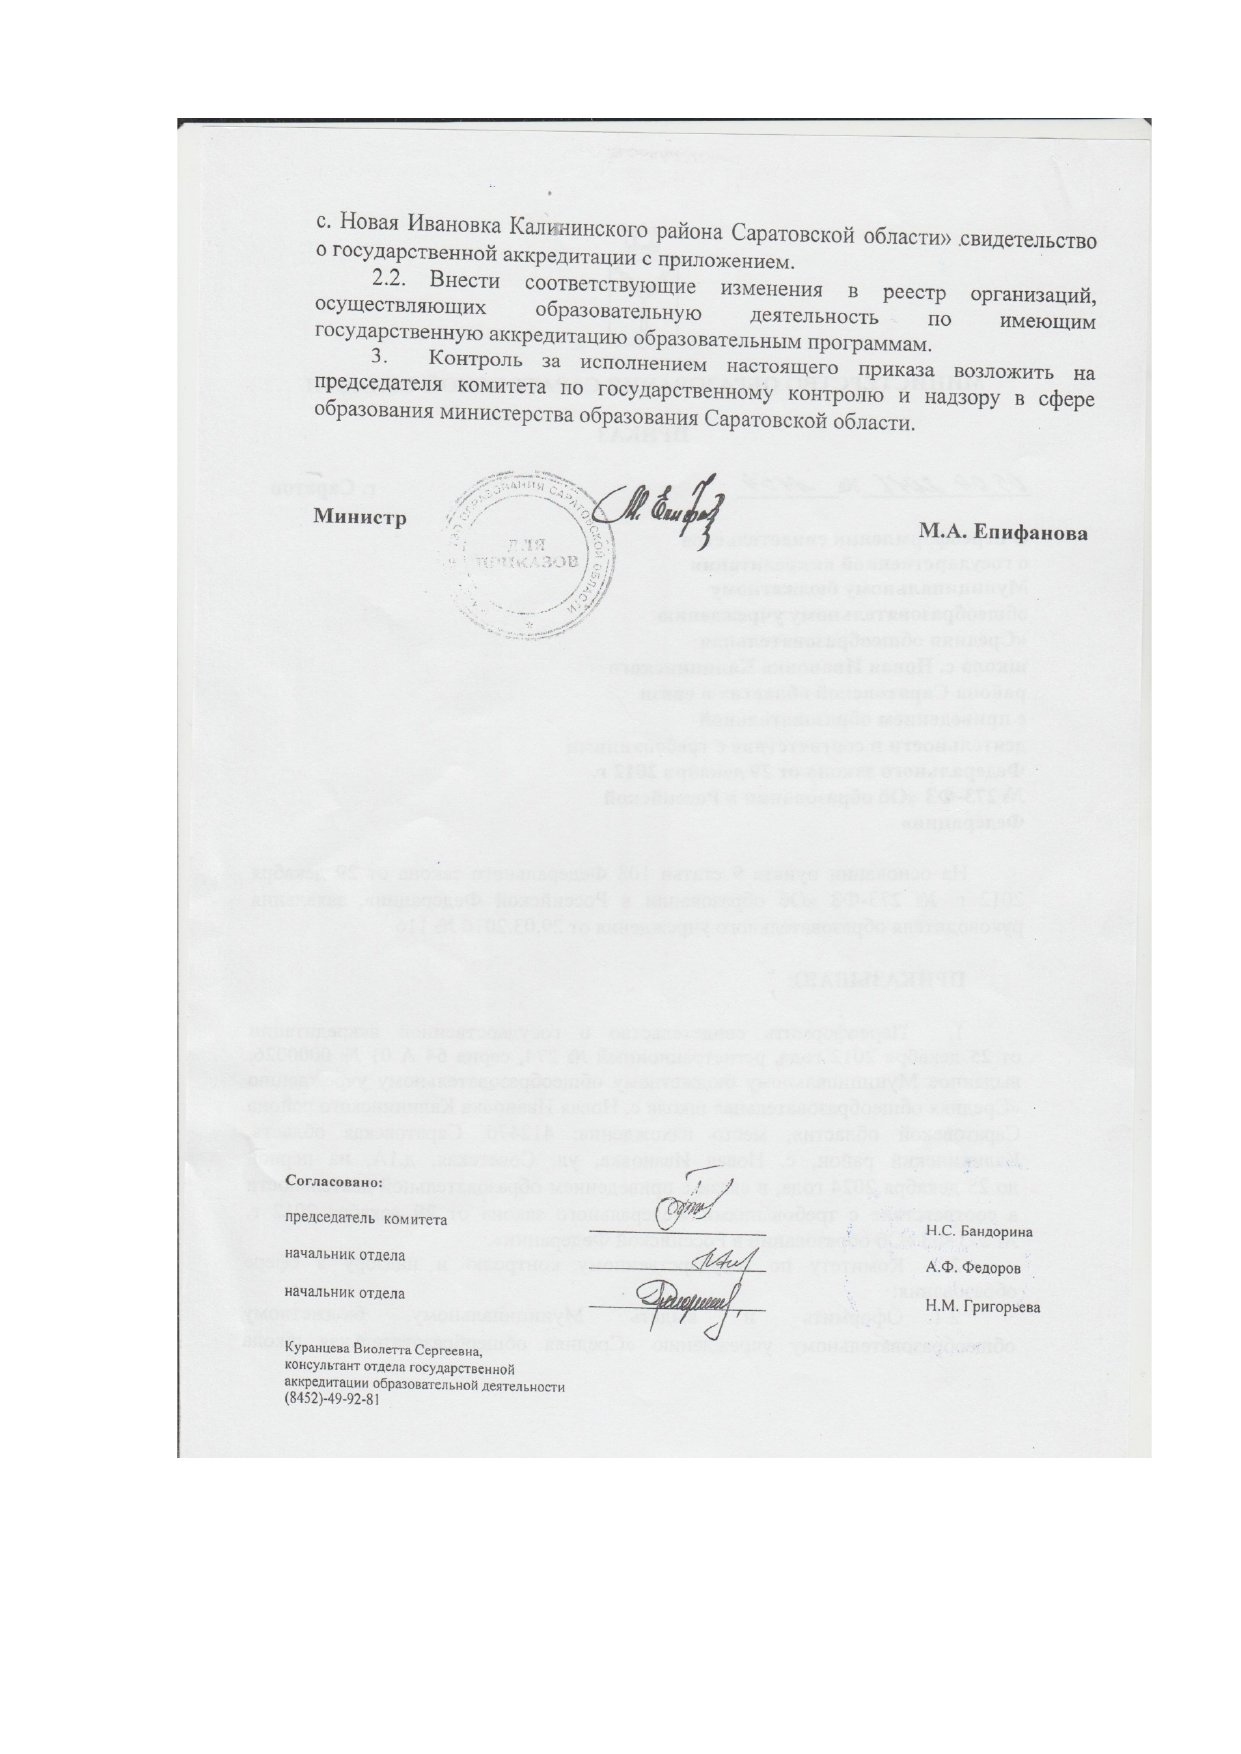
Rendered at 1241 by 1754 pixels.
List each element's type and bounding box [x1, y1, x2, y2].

picture [177, 118, 1152, 1458]
